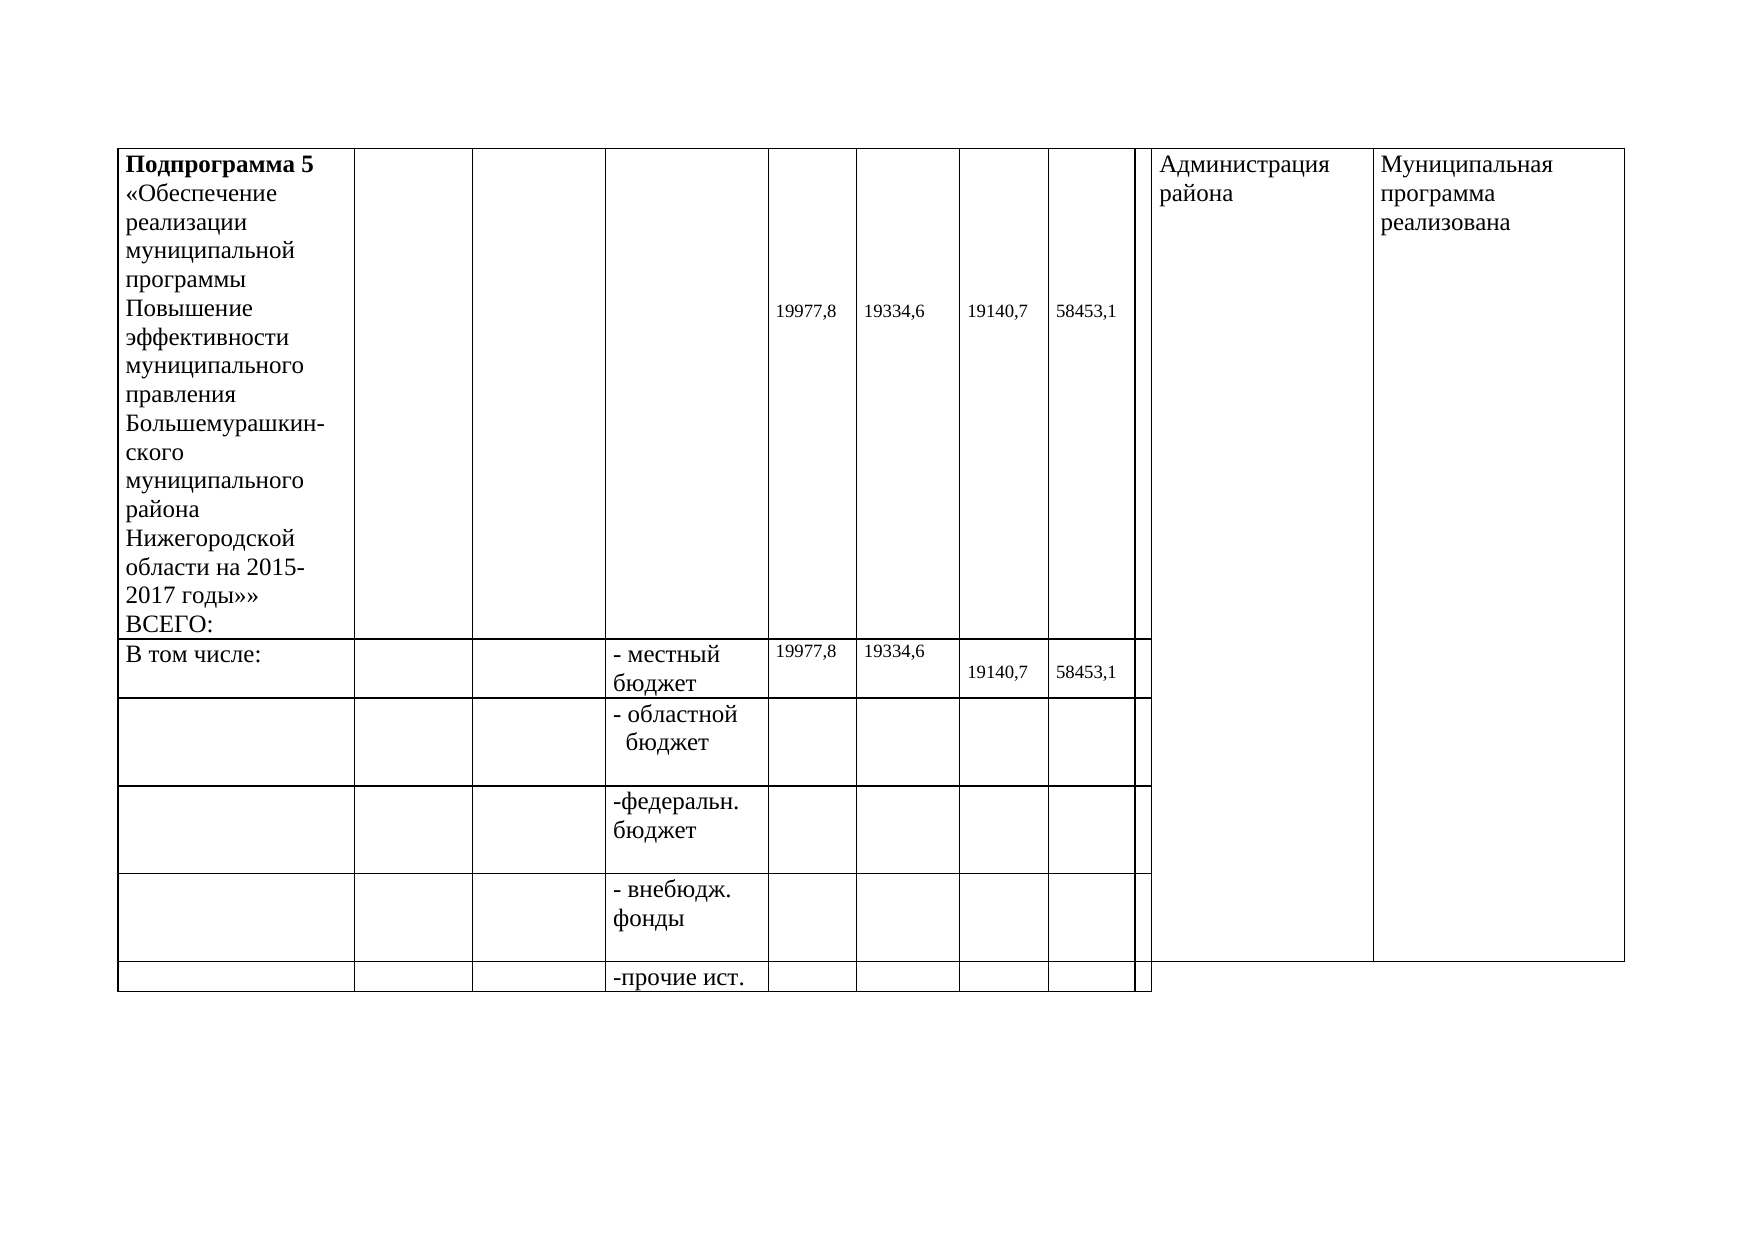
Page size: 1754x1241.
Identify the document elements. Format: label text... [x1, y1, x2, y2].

table_cell 19334,6 [857, 640, 959, 697]
table_cell [355, 874, 472, 961]
table_cell [960, 874, 1048, 961]
table_cell [119, 874, 354, 961]
table_cell [1136, 149, 1151, 638]
table_cell -прочие ист. [606, 962, 768, 991]
table_cell 58453,1 [1049, 640, 1134, 697]
table_cell 58453,1 [1049, 149, 1134, 638]
table_cell В том числе: [119, 640, 354, 697]
table_cell - внебюдж. фонды [606, 874, 768, 961]
table_cell [1049, 874, 1134, 961]
table_cell [1136, 787, 1151, 873]
table_cell [960, 699, 1048, 785]
table_cell [769, 787, 856, 873]
table_cell [473, 787, 605, 873]
table_cell [355, 962, 472, 991]
table_cell Муниципальная программа реализована [1374, 149, 1624, 961]
table_cell [960, 787, 1048, 873]
table_cell Администрация района [1152, 149, 1373, 961]
table_cell [769, 874, 856, 961]
table_cell [857, 962, 959, 991]
table_cell [119, 962, 354, 991]
table_cell [473, 699, 605, 785]
table_cell [355, 149, 472, 638]
table_cell [857, 874, 959, 961]
table_cell [769, 962, 856, 991]
table_cell - местный бюджет [606, 640, 768, 697]
table_cell [473, 874, 605, 961]
table_cell 19977,8 [769, 640, 856, 697]
table_cell [769, 699, 856, 785]
table_cell 19977,8 [769, 149, 856, 638]
table_cell [473, 149, 605, 638]
table_cell [119, 787, 354, 873]
table_cell [606, 149, 768, 638]
table_cell [857, 699, 959, 785]
table_cell [1136, 699, 1151, 785]
table_cell 19334,6 [857, 149, 959, 638]
table_cell [1049, 962, 1134, 991]
table_cell - областной бюджет [606, 699, 768, 785]
table_cell [1049, 787, 1134, 873]
table_cell [960, 962, 1048, 991]
table_cell [1136, 874, 1151, 961]
table_cell [473, 962, 605, 991]
table_cell Подпрограмма 5 «Обеспечение реализации муниципальной программы Повышение эффективности муниципального правления Большемурашкин- ского муниципального района Нижегородской области на 2015-2017 годы»» ВСЕГО: [119, 149, 354, 638]
table_cell -федеральн. бюджет [606, 787, 768, 873]
table_cell 19140,7 [960, 149, 1048, 638]
table_cell [1136, 962, 1151, 991]
table_cell [355, 699, 472, 785]
table_cell [1136, 640, 1151, 697]
table_cell [473, 640, 605, 697]
table_cell [1049, 699, 1134, 785]
table_cell [355, 787, 472, 873]
table_cell [355, 640, 472, 697]
table_cell [857, 787, 959, 873]
table_cell 19140,7 [960, 640, 1048, 697]
table_cell [119, 699, 354, 785]
